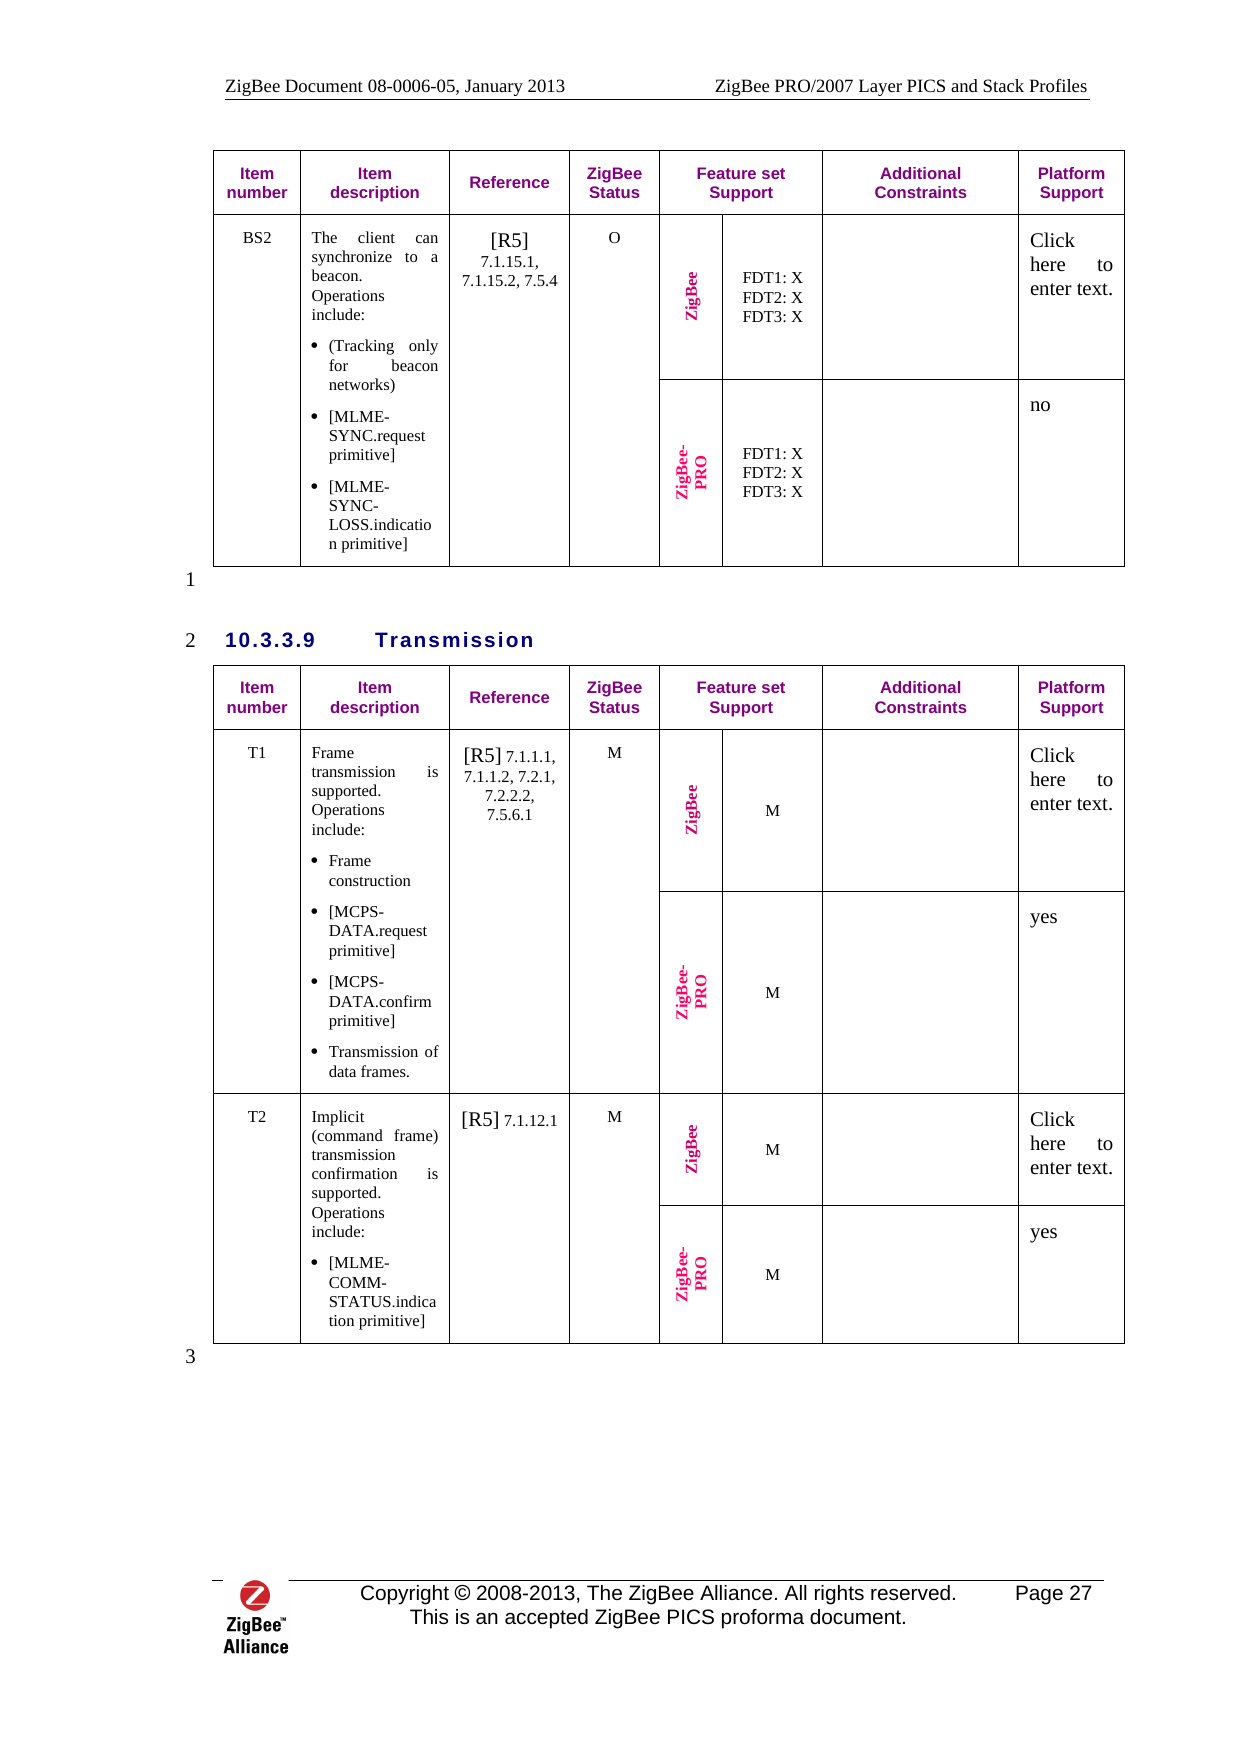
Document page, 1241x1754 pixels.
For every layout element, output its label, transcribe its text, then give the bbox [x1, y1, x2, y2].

table_cell BS2 [214, 215, 300, 566]
table_header Reference [450, 666, 569, 729]
table_cell [823, 1094, 1018, 1205]
table_cell [1019, 380, 1124, 566]
table_cell M [723, 892, 822, 1093]
table_cell [1019, 892, 1124, 1093]
table_header Item description [301, 151, 449, 214]
table_cell FDT1: X FDT2: X FDT3: X [723, 380, 822, 566]
table_cell [R5] 7.1.15.1, 7.1.15.2, 7.5.4 [450, 215, 569, 566]
table_cell M [723, 1094, 822, 1205]
table_cell Implicit (command frame) transmission confirmation is supported. Operations include: [MLME-COMM-STATUS.indication primitive] [301, 1094, 449, 1343]
table_cell ZigBee [660, 730, 722, 891]
table_header ZigBee Status [570, 151, 659, 214]
table_cell [1019, 215, 1124, 379]
table_cell ZigBee [660, 1094, 722, 1205]
table_cell M [723, 730, 822, 891]
table_cell ZigBee- PRO [660, 1206, 722, 1343]
table_cell T2 [214, 1094, 300, 1343]
table_cell [1019, 730, 1124, 891]
table_header Reference [450, 151, 569, 214]
table_cell [823, 380, 1018, 566]
table_header Feature set Support [660, 151, 822, 214]
table_cell [R5] 7.1.12.1 [450, 1094, 569, 1343]
table_header Item number [214, 151, 300, 214]
table_cell The client can synchronize to a beacon. Operations include: (Tracking only for beacon networks) [MLME-SYNC.request primitive] [MLME-SYNC-LOSS.indication primitive] [301, 215, 449, 566]
table_header Item description [301, 666, 449, 729]
table_cell T1 [214, 730, 300, 1093]
table_header Platform Support [1019, 666, 1124, 729]
table_header Additional Constraints [823, 151, 1018, 214]
table_cell M [570, 1094, 659, 1343]
table_header Feature set Support [660, 666, 822, 729]
table_header Item number [214, 666, 300, 729]
subtitle Transmission [225, 628, 1090, 652]
table_cell [R5] 7.1.1.1, 7.1.1.2, 7.2.1, 7.2.2.2, 7.5.6.1 [450, 730, 569, 1093]
table_cell [823, 215, 1018, 379]
table_cell [1019, 1094, 1124, 1205]
table_cell [823, 1206, 1018, 1343]
table_cell ZigBee [660, 215, 722, 379]
table_cell [823, 730, 1018, 891]
table_cell [1019, 1206, 1124, 1343]
table_header Platform Support [1019, 151, 1124, 214]
table_cell ZigBee- PRO [660, 892, 722, 1093]
table_cell [823, 892, 1018, 1093]
table_header Additional Constraints [823, 666, 1018, 729]
table_cell Frame transmission is supported. Operations include: Frame construction [MCPS-DATA.request primitive] [MCPS-DATA.confirm primitive] Transmission of data frames. [301, 730, 449, 1093]
table_header ZigBee Status [570, 666, 659, 729]
table_cell M [570, 730, 659, 1093]
table_cell O [570, 215, 659, 566]
table_cell ZigBee- PRO [660, 380, 722, 566]
table_cell FDT1: X FDT2: X FDT3: X [723, 215, 822, 379]
table_cell M [723, 1206, 822, 1343]
picture [223, 1580, 289, 1658]
